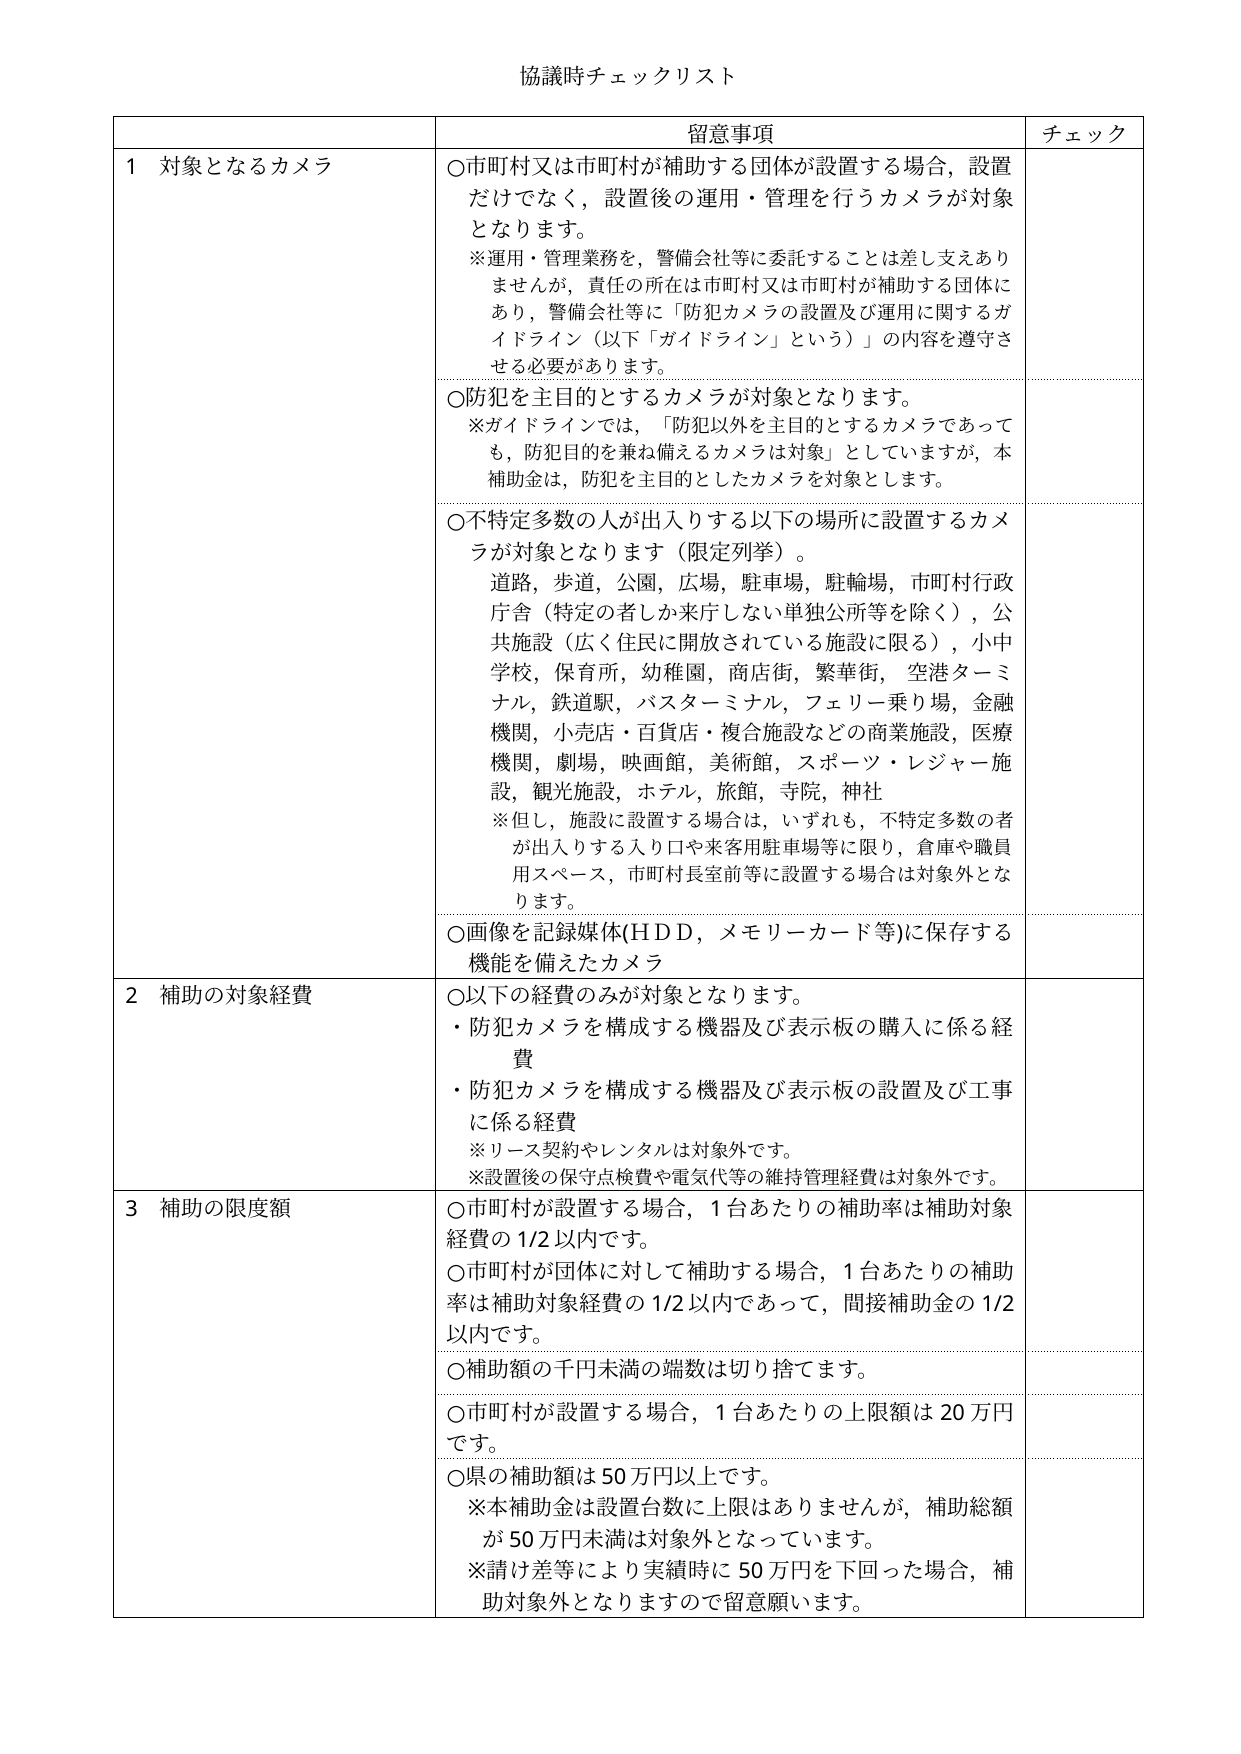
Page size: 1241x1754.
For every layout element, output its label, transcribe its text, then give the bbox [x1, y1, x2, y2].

table_cell 3 補助の限度額 [114, 1191, 435, 1617]
table_header [114, 117, 435, 148]
table_cell ○補助額の千円未満の端数は切り捨てます。 [436, 1351, 1025, 1394]
table_cell [1026, 379, 1143, 502]
table_cell [1026, 979, 1143, 1190]
table_cell ○市町村が設置する場合，1台あたりの補助率は補助対象経費の1/2以内です。 ○市町村が団体に対して補助する場合，1台あたりの補助率は補助対象経費の1/2以内であって，間接補助金の1/2以内です。 [436, 1191, 1025, 1351]
table_cell ○防犯を主目的とするカメラが対象となります。 ※ガイドラインでは，「防犯以外を主目的とするカメラであっても，防犯目的を兼ね備えるカメラは対象」としていますが，本補助金は，防犯を主目的としたカメラを対象とします。 [436, 379, 1025, 502]
table_cell [1026, 149, 1143, 379]
table_cell ○市町村又は市町村が補助する団体が設置する場合，設置だけでなく，設置後の運用・管理を行うカメラが対象となります。 ※運用・管理業務を，警備会社等に委託することは差し支えありませんが，責任の所在は市町村又は市町村が補助する団体にあり，警備会社等に「防犯カメラの設置及び運用に関するガイドライン（以下「ガイドライン」という）」の内容を遵守させる必要があります。 [436, 149, 1025, 379]
table_cell 2 補助の対象経費 [114, 979, 435, 1190]
table_cell [1026, 1394, 1143, 1458]
table_cell ○不特定多数の人が出入りする以下の場所に設置するカメラが対象となります（限定列挙）。 道路，歩道，公園，広場，駐車場，駐輪場，市町村行政庁舎（特定の者しか来庁しない単独公所等を除く），公共施設（広く住民に開放されている施設に限る），小中学校，保育所，幼稚園，商店街，繁華街， 空港ターミナル，鉄道駅，バスターミナル，フェリー乗り場，金融機関，小売店・百貨店・複合施設などの商業施設，医療機関，劇場，映画館，美術館，スポーツ・レジャー施設，観光施設，ホテル，旅館，寺院，神社 ※但し，施設に設置する場合は，いずれも，不特定多数の者が出入りする入り口や来客用駐車場等に限り，倉庫や職員用スペース，市町村長室前等に設置する場合は対象外となります。 [436, 503, 1025, 914]
table_cell ○画像を記録媒体(ＨＤＤ，メモリーカード等)に保存する機能を備えたカメラ [436, 914, 1025, 978]
table_cell [1026, 1351, 1143, 1394]
table_cell [1026, 503, 1143, 914]
table_cell [1026, 1191, 1143, 1351]
table_cell [1026, 1458, 1143, 1617]
table_cell ○以下の経費のみが対象となります。 ・防犯カメラを構成する機器及び表示板の購入に係る経費 ・防犯カメラを構成する機器及び表示板の設置及び工事に係る経費 ※リース契約やレンタルは対象外です。 ※設置後の保守点検費や電気代等の維持管理経費は対象外です。 [436, 979, 1025, 1190]
table_header 留意事項 [436, 117, 1025, 148]
table_cell [1026, 914, 1143, 978]
text 協議時チェックリスト [136, 59, 1122, 91]
table_cell 1 対象となるカメラ [114, 149, 435, 978]
table_header チェック [1026, 117, 1143, 148]
table_cell ○県の補助額は50万円以上です。 ※本補助金は設置台数に上限はありませんが，補助総額が50万円未満は対象外となっています。 ※請け差等により実績時に50万円を下回った場合，補助対象外となりますので留意願います。 [436, 1458, 1025, 1617]
table_cell ○市町村が設置する場合，1台あたりの上限額は20万円です。 [436, 1394, 1025, 1458]
